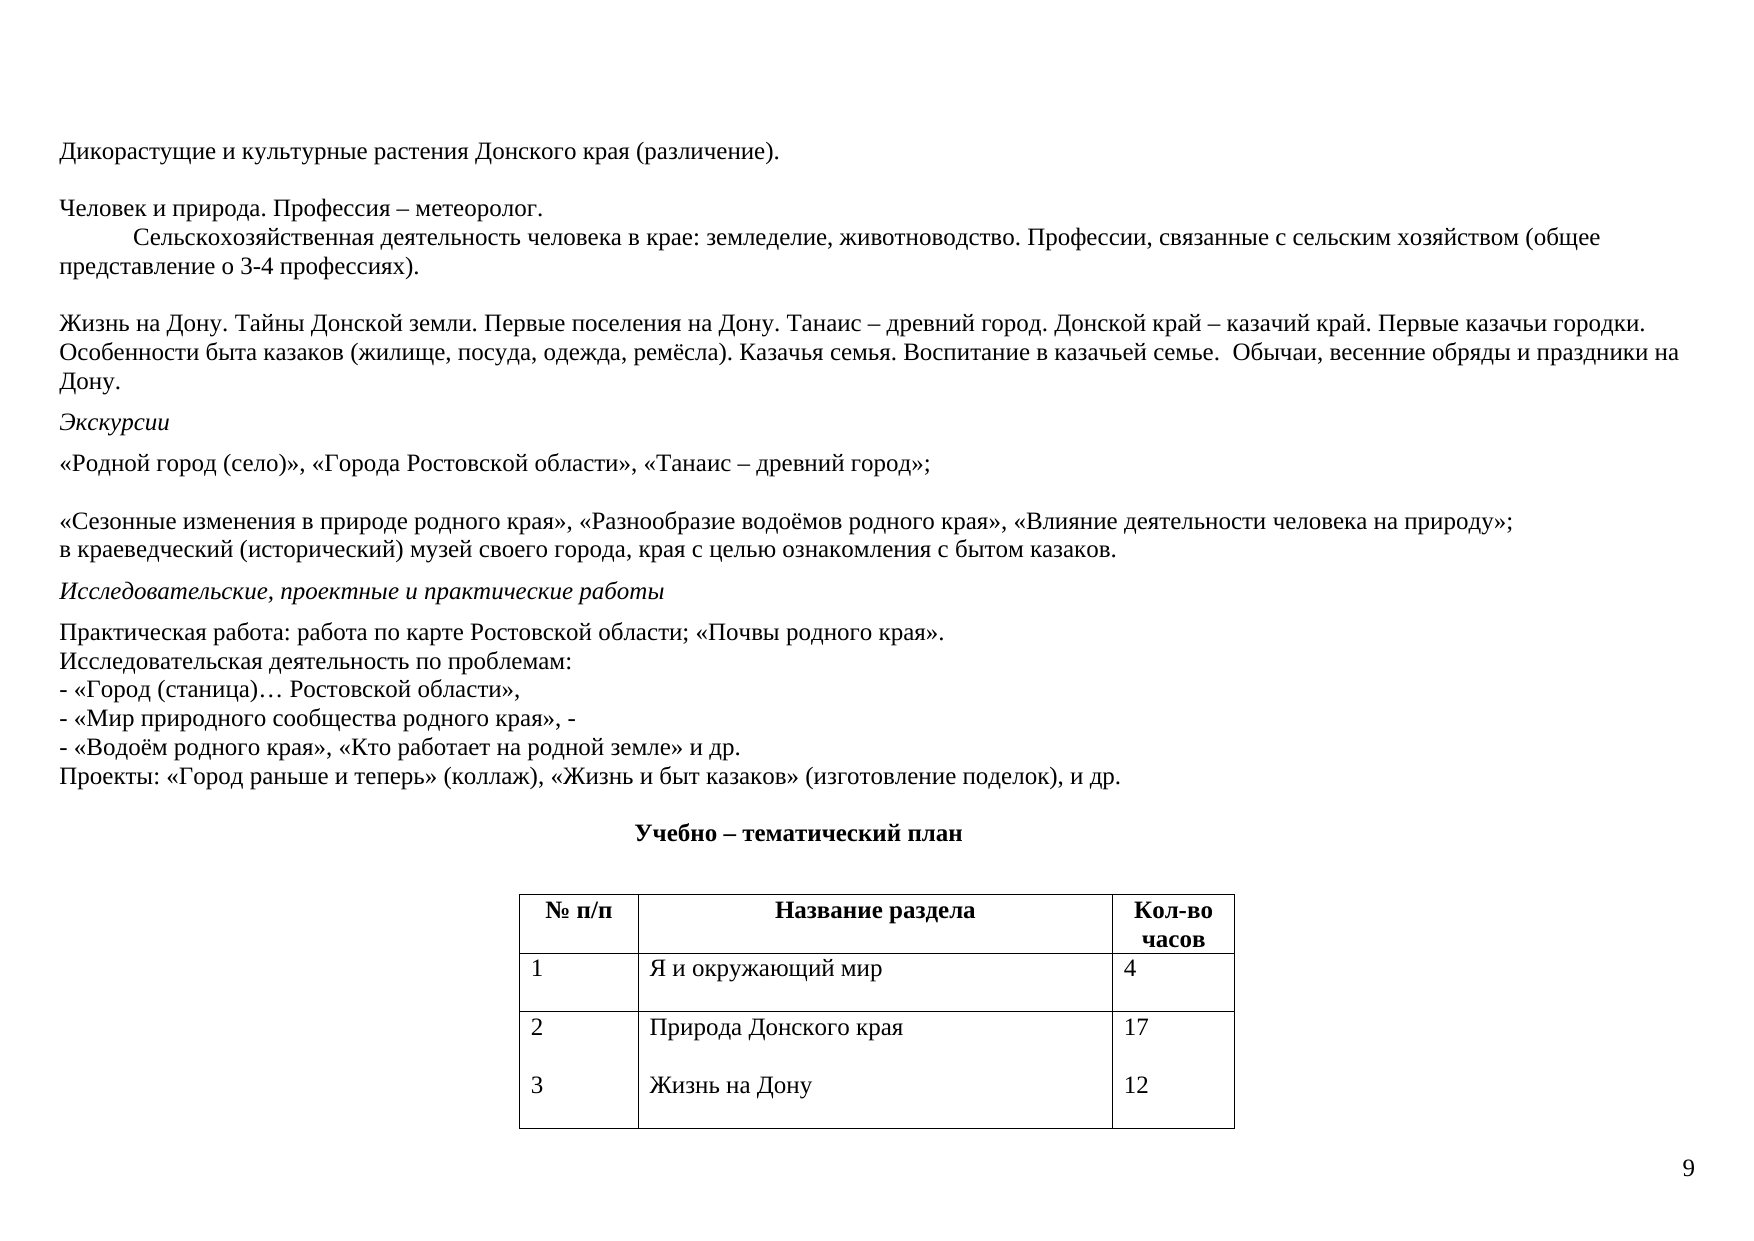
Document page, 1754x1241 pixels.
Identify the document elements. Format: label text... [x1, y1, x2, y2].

text Проекты: «Город раньше и теперь» (коллаж), «Жизнь и быт казаков» (изготовление поделок), и др. [59, 761, 1695, 789]
table_cell 4 [1113, 954, 1234, 1011]
table_cell Природа Донского края Жизнь на Дону [639, 1012, 1112, 1128]
text Человек и природа. Профессия – метеоролог. [59, 193, 1695, 222]
text Экскурсии [59, 407, 1695, 436]
table_header Название раздела [639, 895, 1112, 952]
text «Родной город (село)», «Города Ростовской области», «Танаис – древний город»; [59, 448, 1695, 477]
table_header № п/п [520, 895, 638, 952]
text Жизнь на Дону. Тайны Донской земли. Первые поселения на Дону. Танаис – древний город. Донской край – казачий край. Первые казачьи городки. Особенности быта казаков (жилище, посуда, одежда, ремёсла). Казачья семья. Воспитание в казачьей семье. Обычаи, весенние обряды и праздники на Дону. [59, 308, 1695, 394]
text Учебно – тематический план [59, 818, 1695, 847]
text Сельскохозяйственная деятельность человека в крае: земледелие, животноводство. Профессии, связанные с сельским хозяйством (общее представление о 3-4 профессиях). [59, 222, 1695, 279]
text - «Мир природного сообщества родного края», - [59, 703, 1695, 732]
text «Сезонные изменения в природе родного края», «Разнообразие водоёмов родного края», «Влияние деятельности человека на природу»; [59, 506, 1695, 534]
text Дикорастущие и культурные растения Донского края (различение). [59, 136, 1695, 164]
text Исследовательские, проектные и практические работы [59, 576, 1695, 604]
table_cell 17 12 [1113, 1012, 1234, 1128]
text Практическая работа: работа по карте Ростовской области; «Почвы родного края». [59, 617, 1695, 646]
table_cell Я и окружающий мир [639, 954, 1112, 1011]
text - «Водоём родного края», «Кто работает на родной земле» и др. [59, 732, 1695, 761]
table_cell 2 3 [520, 1012, 638, 1128]
table_header Кол-во часов [1113, 895, 1234, 952]
table_cell 1 [520, 954, 638, 1011]
text Исследовательская деятельность по проблемам: [59, 646, 1695, 674]
text - «Город (станица)… Ростовской области», [59, 674, 1695, 703]
text в краеведческий (исторический) музей своего города, края с целью ознакомления с бытом казаков. [59, 534, 1695, 563]
